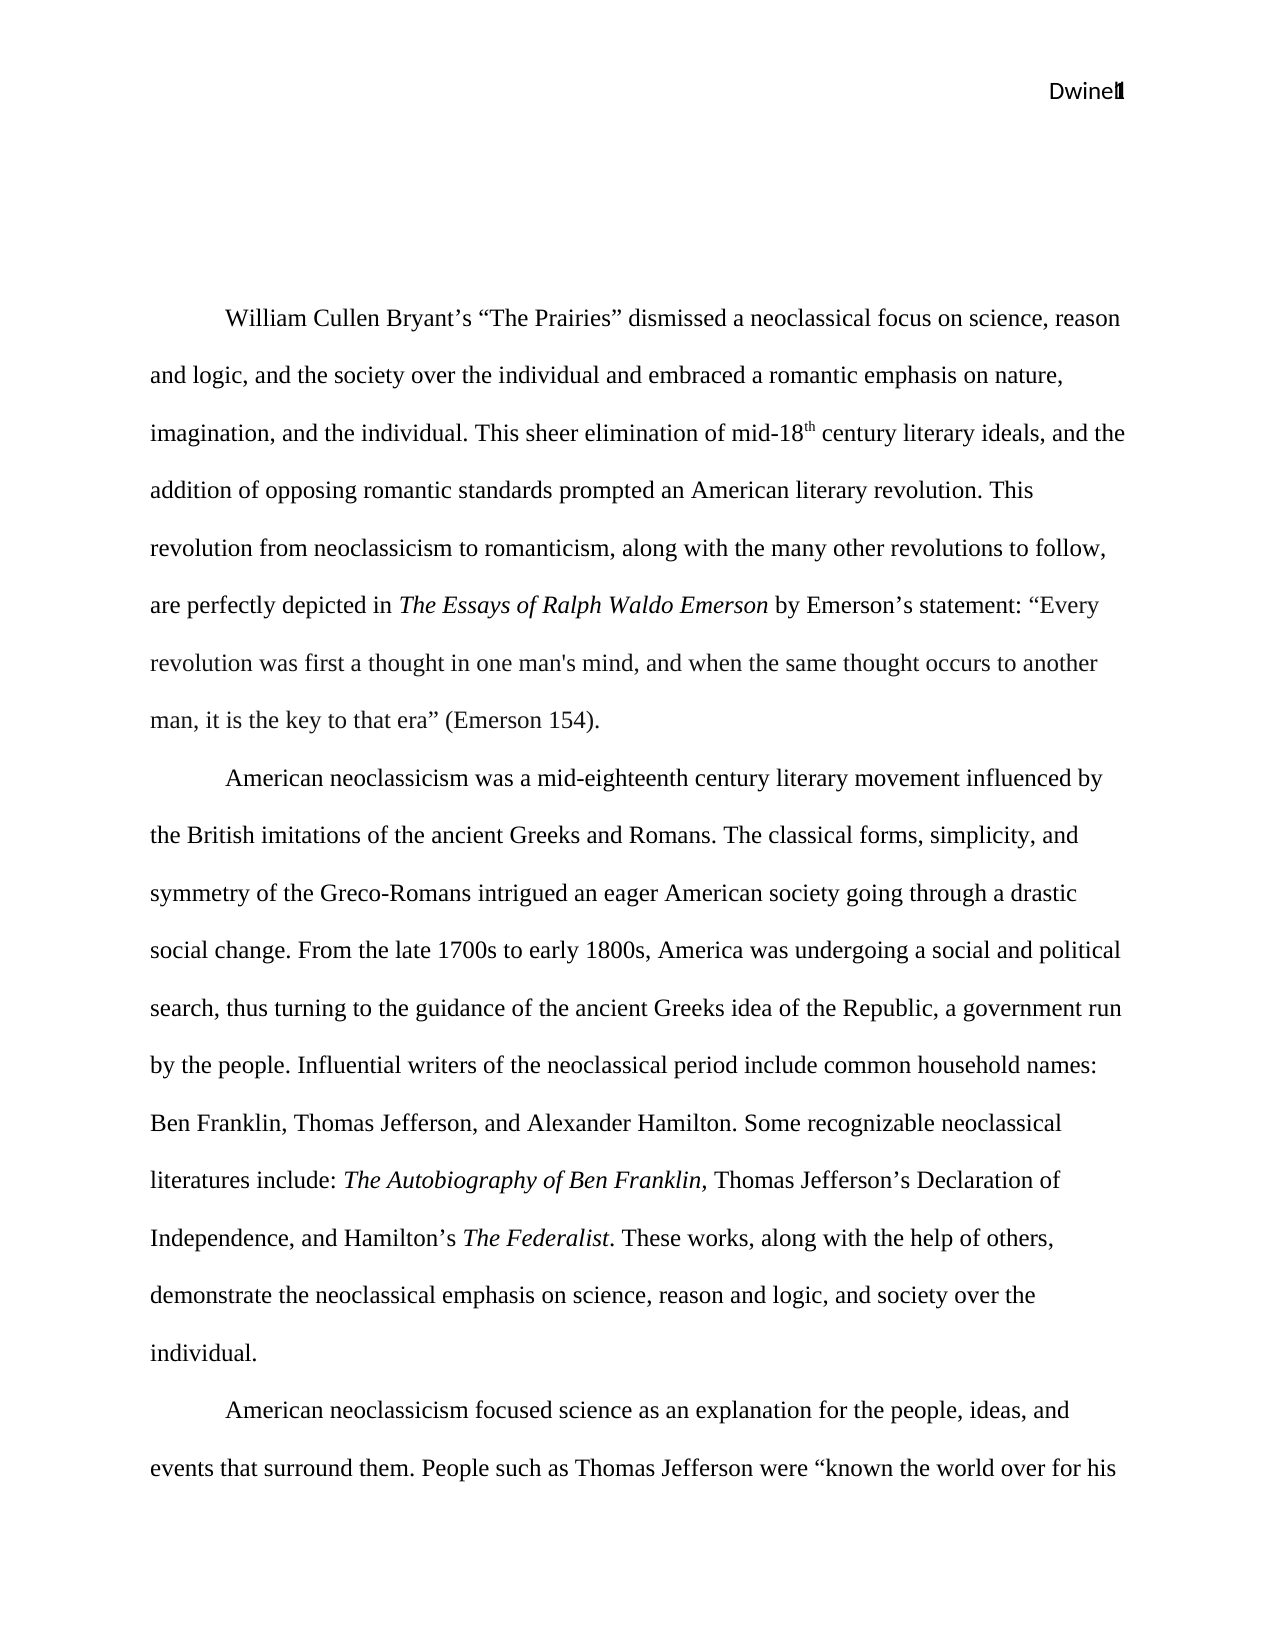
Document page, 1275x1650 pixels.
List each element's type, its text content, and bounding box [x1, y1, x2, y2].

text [150, 1395, 1125, 1481]
text American neoclassicism was a mid-eighteenth century literary movement influenced by the British imitations of the ancient Greeks and Romans. The classical forms, simplicity, and symmetry of the Greco-Romans intrigued an eager American society going through a drastic social change. From the late 1700s to early 1800s, America was undergoing a social and political search, thus turning to the guidance of the ancient Greeks idea of the Republic, a government run by the people. Influential writers of the neoclassical period include common household names: Ben Franklin, Thomas Jefferson, and Alexander Hamilton. Some recognizable neoclassical literatures include: The Autobiography of Ben Franklin, Thomas Jefferson’s Declaration of Independence, and Hamilton’s The Federalist. These works, along with the help of others, demonstrate the neoclassical emphasis on science, reason and logic, and society over the individual. [150, 763, 1125, 1366]
text William Cullen Bryant’s “The Prairies” dismissed a neoclassical focus on science, reason and logic, and the society over the individual and embraced a romantic emphasis on nature, imagination, and the individual. This sheer elimination of mid-18th century literary ideals, and the addition of opposing romantic standards prompted an American literary revolution. This revolution from neoclassicism to romanticism, along with the many other revolutions to follow, are perfectly depicted in The Essays of Ralph Waldo Emerson by Emerson’s statement: “Every revolution was first a thought in one man's mind, and when the same thought occurs to another man, it is the key to that era” (Emerson 154). [150, 303, 1125, 734]
